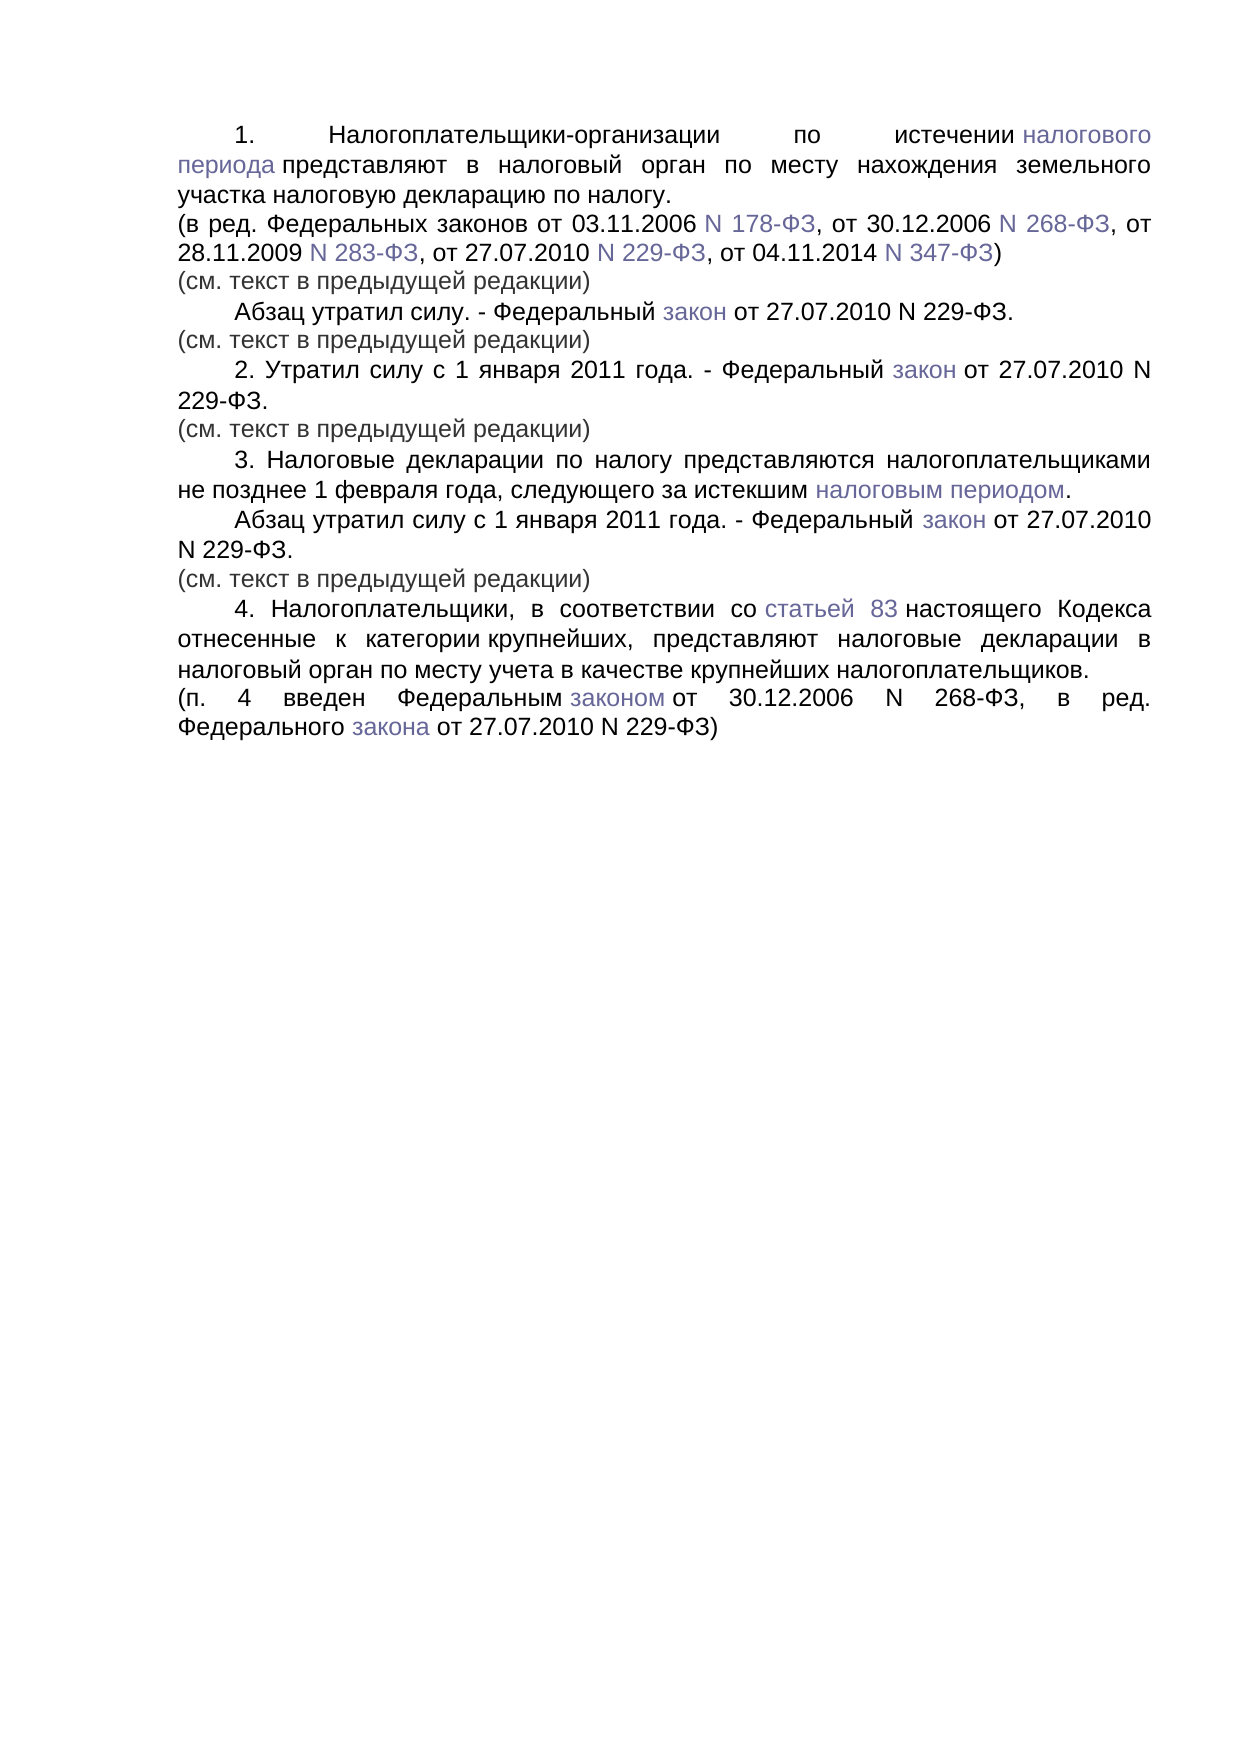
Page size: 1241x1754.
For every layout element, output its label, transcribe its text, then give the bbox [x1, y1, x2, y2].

text (см. текст в предыдущей редакции) [177, 266, 1152, 295]
text 2. Утратил силу с 1 января 2011 года. - Федеральный закон от 27.07.2010 N 229-ФЗ. [177, 354, 1152, 414]
text Абзац утратил силу с 1 января 2011 года. - Федеральный закон от 27.07.2010 N 229-ФЗ. [177, 503, 1152, 564]
text (см. текст в предыдущей редакции) [177, 414, 1152, 443]
text Абзац утратил силу. - Федеральный закон от 27.07.2010 N 229-ФЗ. [177, 295, 1152, 325]
text 1. Налогоплательщики-организации по истечении налогового периода представляют в налоговый орган по месту нахождения земельного участка налоговую декларацию по налогу. [177, 118, 1152, 209]
text (см. текст в предыдущей редакции) [177, 564, 1152, 593]
text (п. 4 введен Федеральным законом от 30.12.2006 N 268-ФЗ, в ред. Федерального закона от 27.07.2010 N 229-ФЗ) [177, 683, 1152, 741]
text 4. Налогоплательщики, в соответствии со статьей 83 настоящего Кодекса отнесенные к категории крупнейших, представляют налоговые декларации в налоговый орган по месту учета в качестве крупнейших налогоплательщиков. [177, 593, 1152, 683]
text (в ред. Федеральных законов от 03.11.2006 N 178-ФЗ, от 30.12.2006 N 268-ФЗ, от 28.11.2009 N 283-ФЗ, от 27.07.2010 N 229-ФЗ, от 04.11.2014 N 347-ФЗ) [177, 209, 1152, 266]
text (см. текст в предыдущей редакции) [177, 325, 1152, 354]
text 3. Налоговые декларации по налогу представляются налогоплательщиками не позднее 1 февраля года, следующего за истекшим налоговым периодом. [177, 443, 1152, 503]
